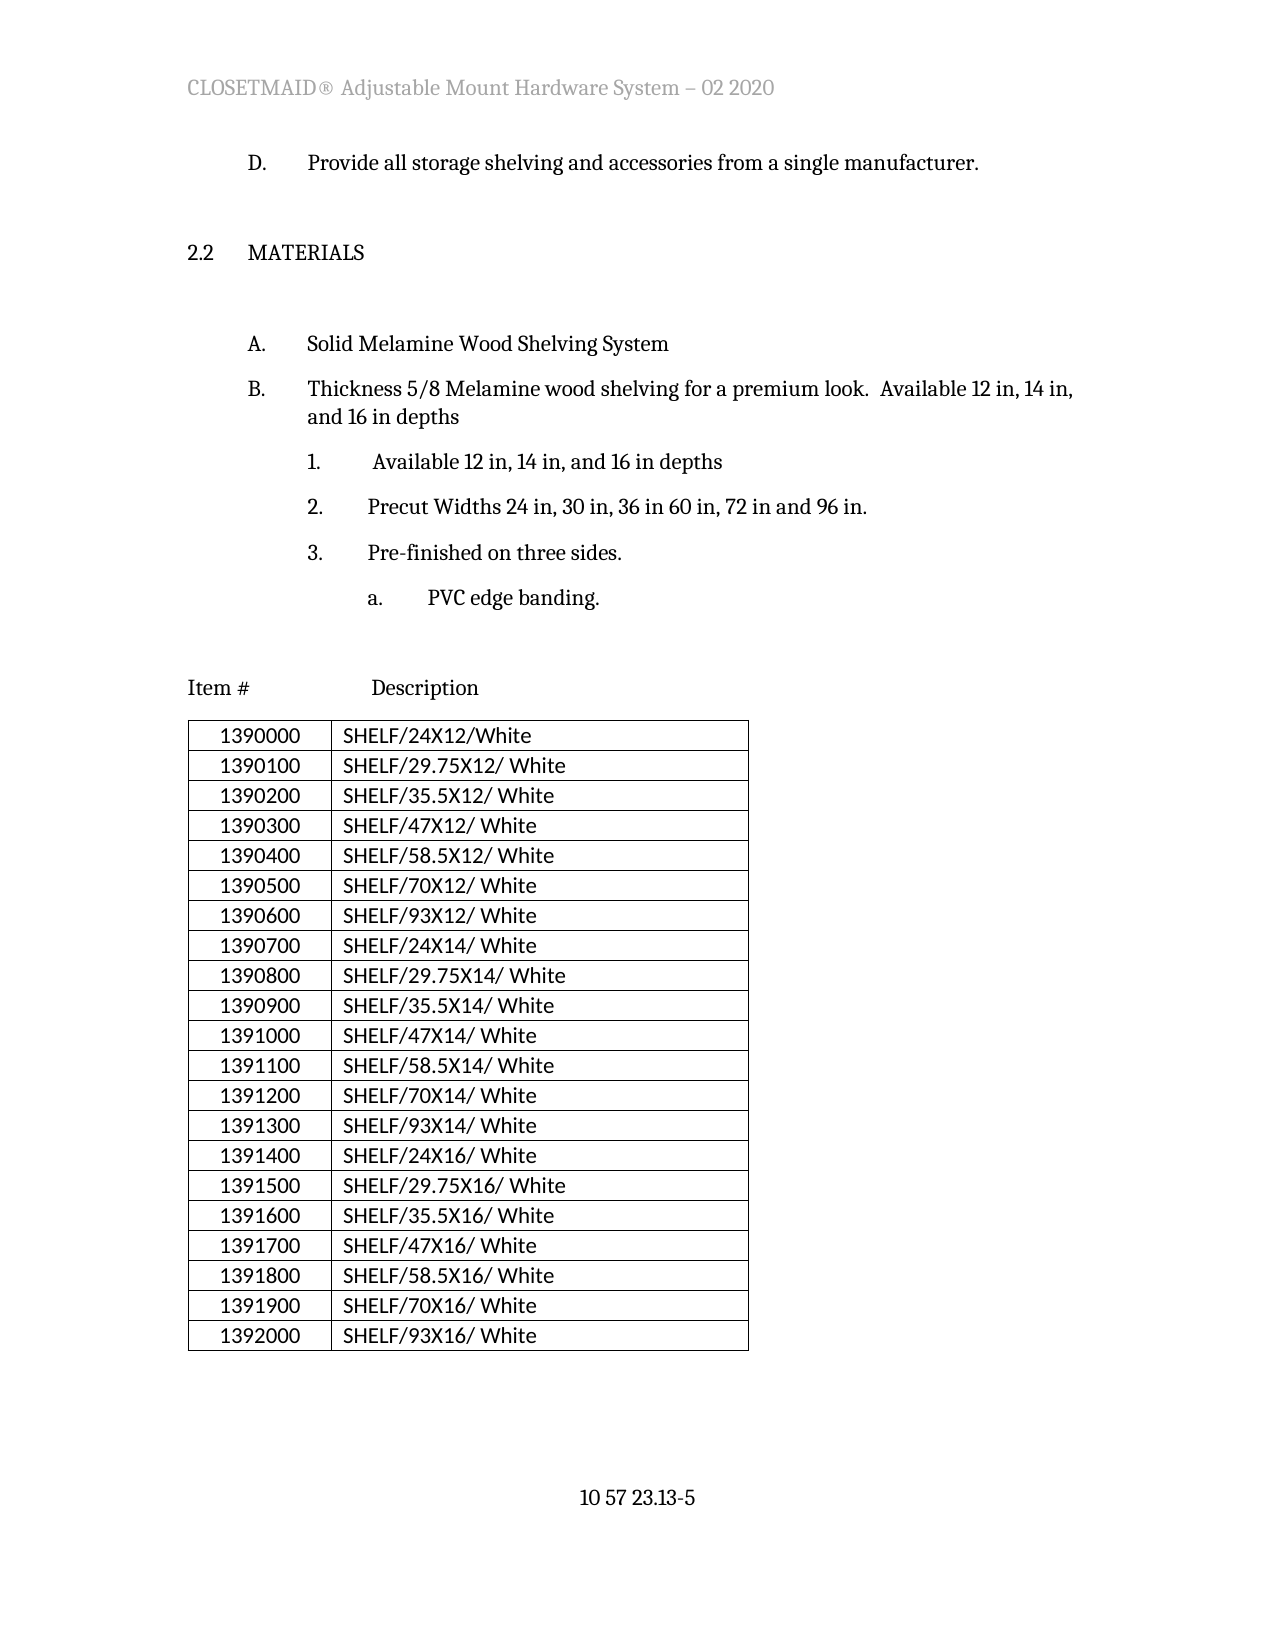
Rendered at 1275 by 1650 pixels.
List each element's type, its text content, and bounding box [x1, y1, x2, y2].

table_cell 1390600 [189, 901, 331, 930]
table_cell 1390700 [189, 931, 331, 960]
table_cell SHELF/35.5X16/ White [332, 1201, 748, 1230]
text Provide all storage shelving and accessories from a single manufacturer. [247, 150, 1087, 176]
table_cell 1391100 [189, 1051, 331, 1080]
table_cell 1390400 [189, 841, 331, 870]
table_cell 1390300 [189, 811, 331, 840]
table_cell 1391900 [189, 1291, 331, 1320]
table_cell SHELF/24X16/ White [332, 1141, 748, 1170]
table_cell SHELF/35.5X14/ White [332, 991, 748, 1020]
table_cell SHELF/70X12/ White [332, 871, 748, 900]
table_cell SHELF/58.5X12/ White [332, 841, 748, 870]
table_cell 1391500 [189, 1171, 331, 1200]
table_cell SHELF/24X14/ White [332, 931, 748, 960]
table_cell 1391300 [189, 1111, 331, 1140]
text MATERIALS [187, 240, 1087, 267]
table_cell SHELF/93X14/ White [332, 1111, 748, 1140]
table_cell 1390200 [189, 781, 331, 810]
table_cell 1390100 [189, 751, 331, 780]
table_cell SHELF/47X14/ White [332, 1021, 748, 1050]
table_cell 1391800 [189, 1261, 331, 1290]
text PVC edge banding. [367, 584, 1087, 611]
table_cell SHELF/93X12/ White [332, 901, 748, 930]
table_cell 1390800 [189, 961, 331, 990]
text Solid Melamine Wood Shelving System [247, 330, 1087, 357]
table_cell SHELF/70X16/ White [332, 1291, 748, 1320]
table_cell 1390900 [189, 991, 331, 1020]
table_cell 1391000 [189, 1021, 331, 1050]
text Thickness 5/8 Melamine wood shelving for a premium look. Available 12 in, 14 in, and 16 in depths [247, 376, 1087, 430]
text Item # Description [187, 674, 1087, 701]
table_cell SHELF/35.5X12/ White [332, 781, 748, 810]
table_cell SHELF/47X16/ White [332, 1231, 748, 1260]
table_cell SHELF/58.5X14/ White [332, 1051, 748, 1080]
table_header 1390000 [189, 721, 331, 750]
table_cell 1390500 [189, 871, 331, 900]
table_cell SHELF/58.5X16/ White [332, 1261, 748, 1290]
text Pre-finished on three sides. [307, 539, 1087, 566]
text Precut Widths 24 in, 30 in, 36 in 60 in, 72 in and 96 in. [307, 494, 1087, 521]
table_header SHELF/24X12/White [332, 721, 748, 750]
table_cell SHELF/29.75X12/ White [332, 751, 748, 780]
table_cell SHELF/93X16/ White [332, 1321, 748, 1350]
table_cell 1391600 [189, 1201, 331, 1230]
table_cell 1391200 [189, 1081, 331, 1110]
table_cell SHELF/47X12/ White [332, 811, 748, 840]
table_cell 1391700 [189, 1231, 331, 1260]
table_cell SHELF/29.75X14/ White [332, 961, 748, 990]
table_cell SHELF/70X14/ White [332, 1081, 748, 1110]
table_cell SHELF/29.75X16/ White [332, 1171, 748, 1200]
text Available 12 in, 14 in, and 16 in depths [307, 449, 1087, 475]
table_cell 1392000 [189, 1321, 331, 1350]
table_cell 1391400 [189, 1141, 331, 1170]
